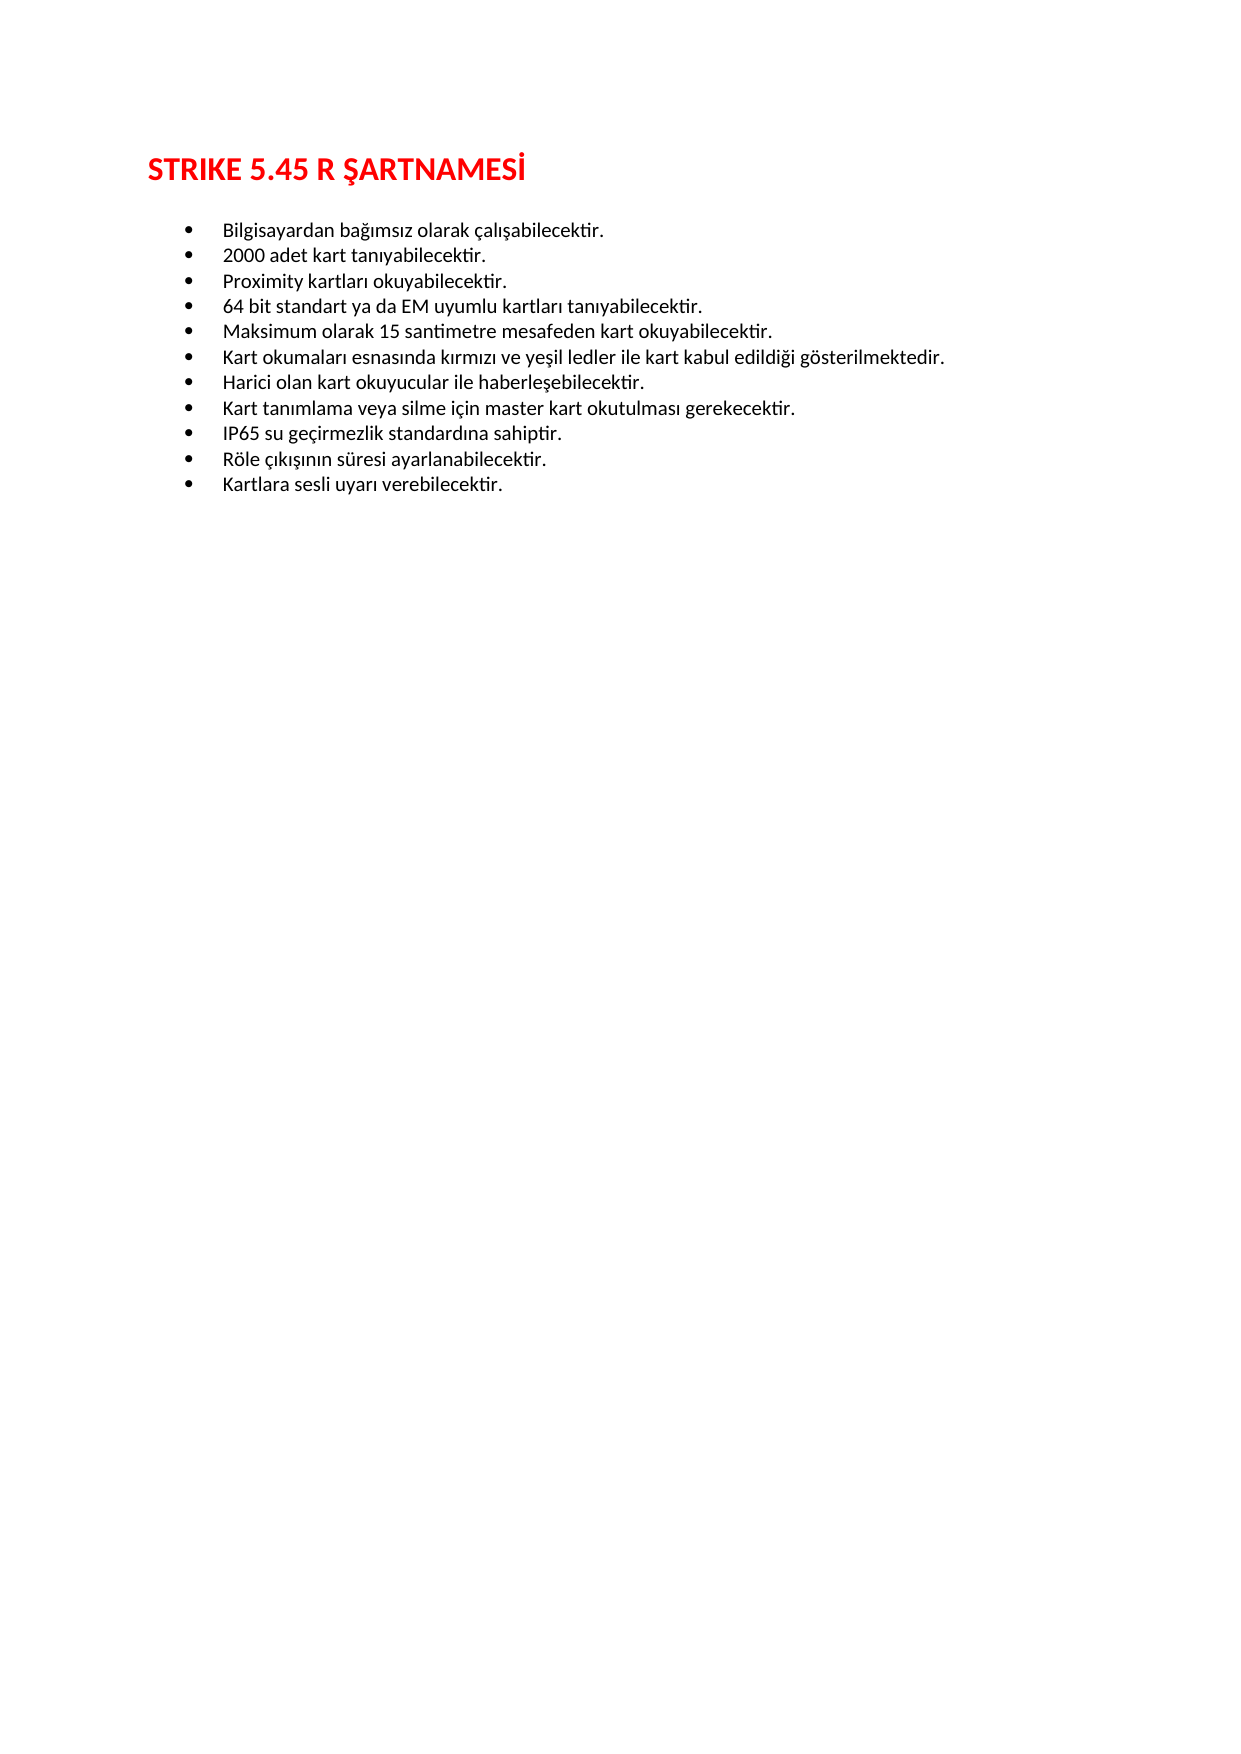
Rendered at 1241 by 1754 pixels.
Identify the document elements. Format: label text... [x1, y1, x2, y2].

list Bilgisayardan bağımsız olarak çalışabilecektir. [185, 217, 1093, 242]
list IP65 su geçirmezlik standardına sahiptir. [185, 420, 1093, 446]
list Kart tanımlama veya silme için master kart okutulması gerekecektir. [185, 395, 1093, 420]
subtitle STRIKE 5.45 R ŞARTNAMESİ [148, 148, 1093, 188]
list Harici olan kart okuyucular ile haberleşebilecektir. [185, 369, 1093, 395]
list Kart okumaları esnasında kırmızı ve yeşil ledler ile kart kabul edildiği gösterilmektedir. [185, 344, 1093, 369]
list Kartlara sesli uyarı verebilecektir. [185, 471, 1093, 497]
list Röle çıkışının süresi ayarlanabilecektir. [185, 446, 1093, 471]
list 64 bit standart ya da EM uyumlu kartları tanıyabilecektir. [185, 293, 1093, 319]
list Maksimum olarak 15 santimetre mesafeden kart okuyabilecektir. [185, 319, 1093, 344]
list Proximity kartları okuyabilecektir. [185, 268, 1093, 293]
list 2000 adet kart tanıyabilecektir. [185, 242, 1093, 268]
